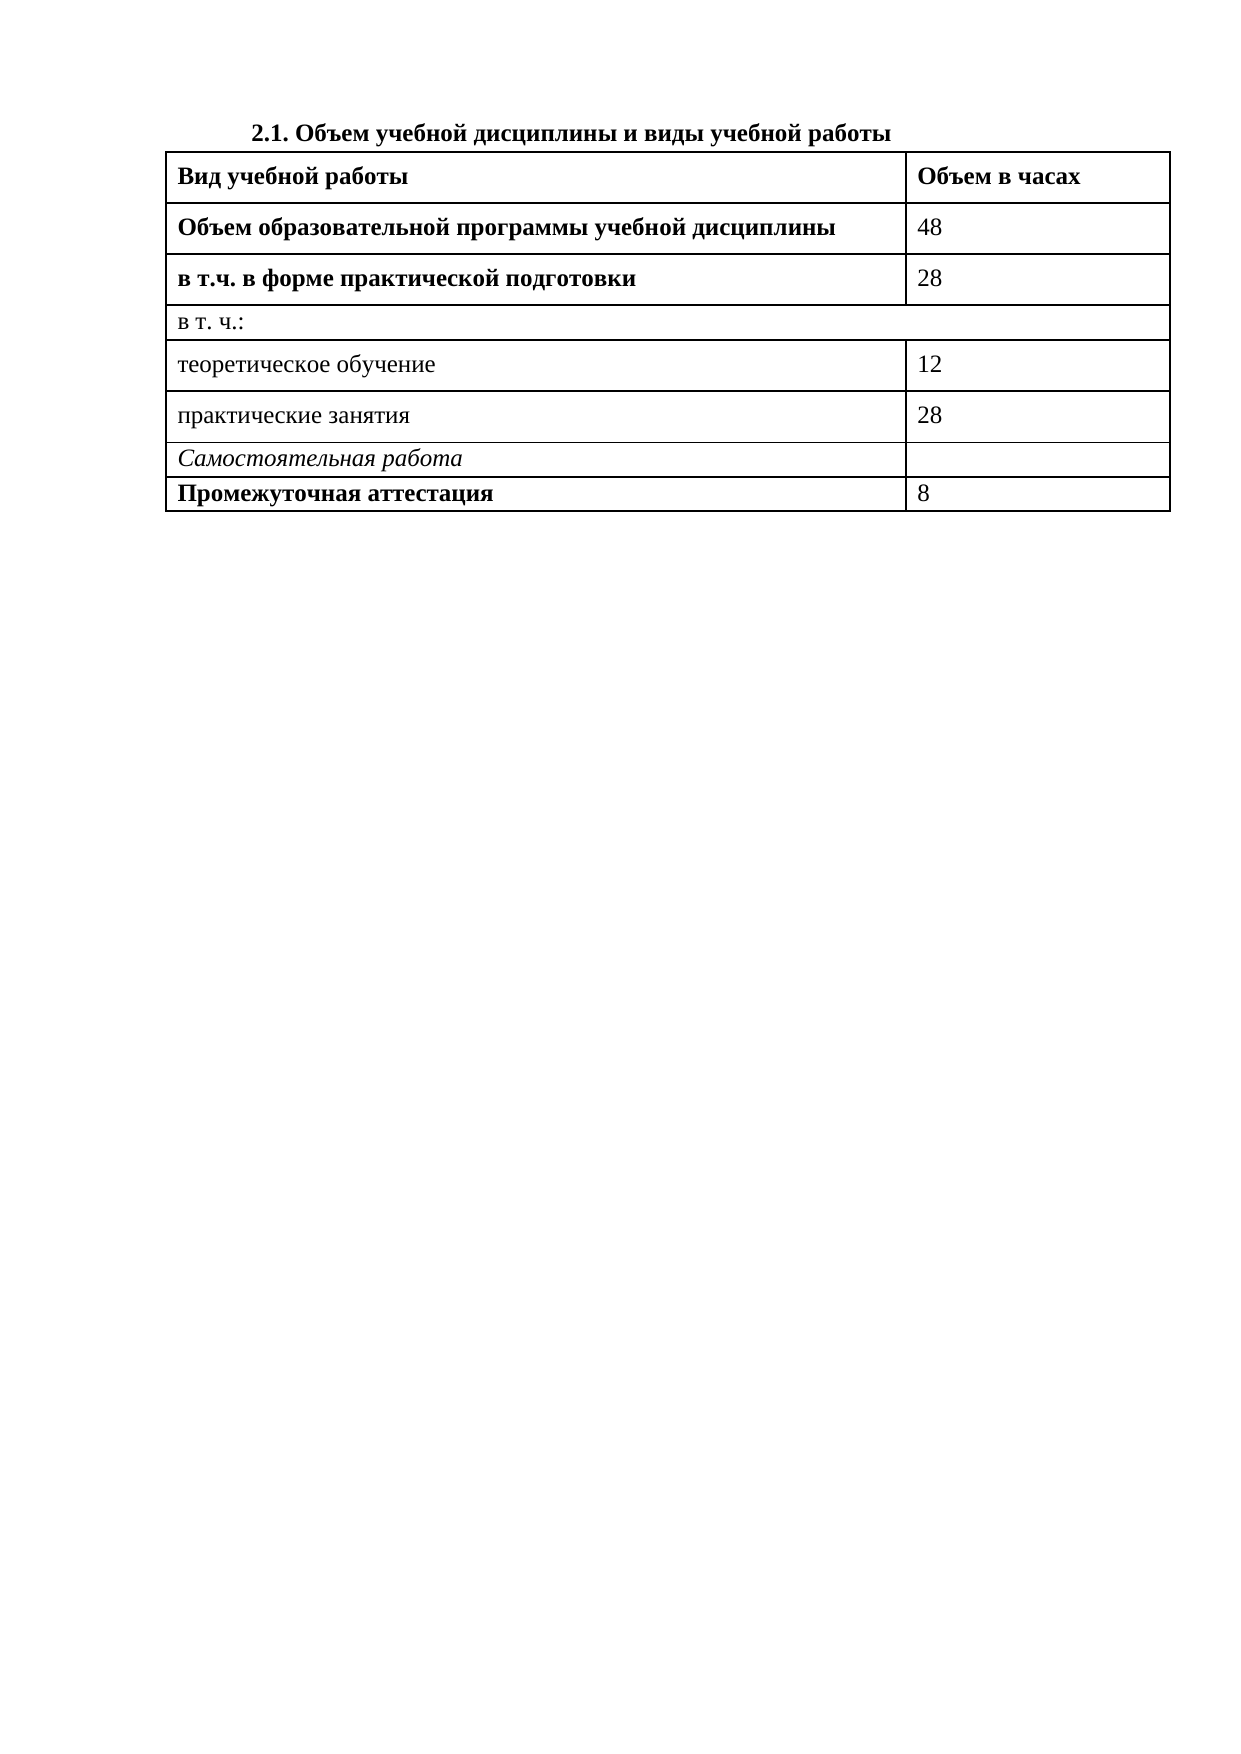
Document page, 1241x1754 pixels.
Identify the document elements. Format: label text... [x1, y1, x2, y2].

table_cell Объем образовательной программы учебной дисциплины [167, 204, 905, 253]
table_cell 28 [907, 392, 1169, 441]
table_cell 28 [907, 255, 1169, 304]
table_cell 8 [907, 478, 1169, 510]
table_cell 12 [907, 341, 1169, 390]
table_cell в т. ч.: [167, 306, 1169, 339]
table_header Вид учебной работы [167, 153, 905, 202]
table_cell в т.ч. в форме практической подготовки [167, 255, 905, 304]
table_cell 48 [907, 204, 1169, 253]
table_cell практические занятия [167, 392, 905, 441]
table_cell теоретическое обучение [167, 341, 905, 390]
table_cell Промежуточная аттестация [167, 478, 905, 510]
table_header Объем в часах [907, 153, 1169, 202]
table_cell Самостоятельная работа [167, 443, 905, 476]
text 2.1. Объем учебной дисциплины и виды учебной работы [177, 118, 1181, 147]
table_cell [907, 443, 1169, 476]
